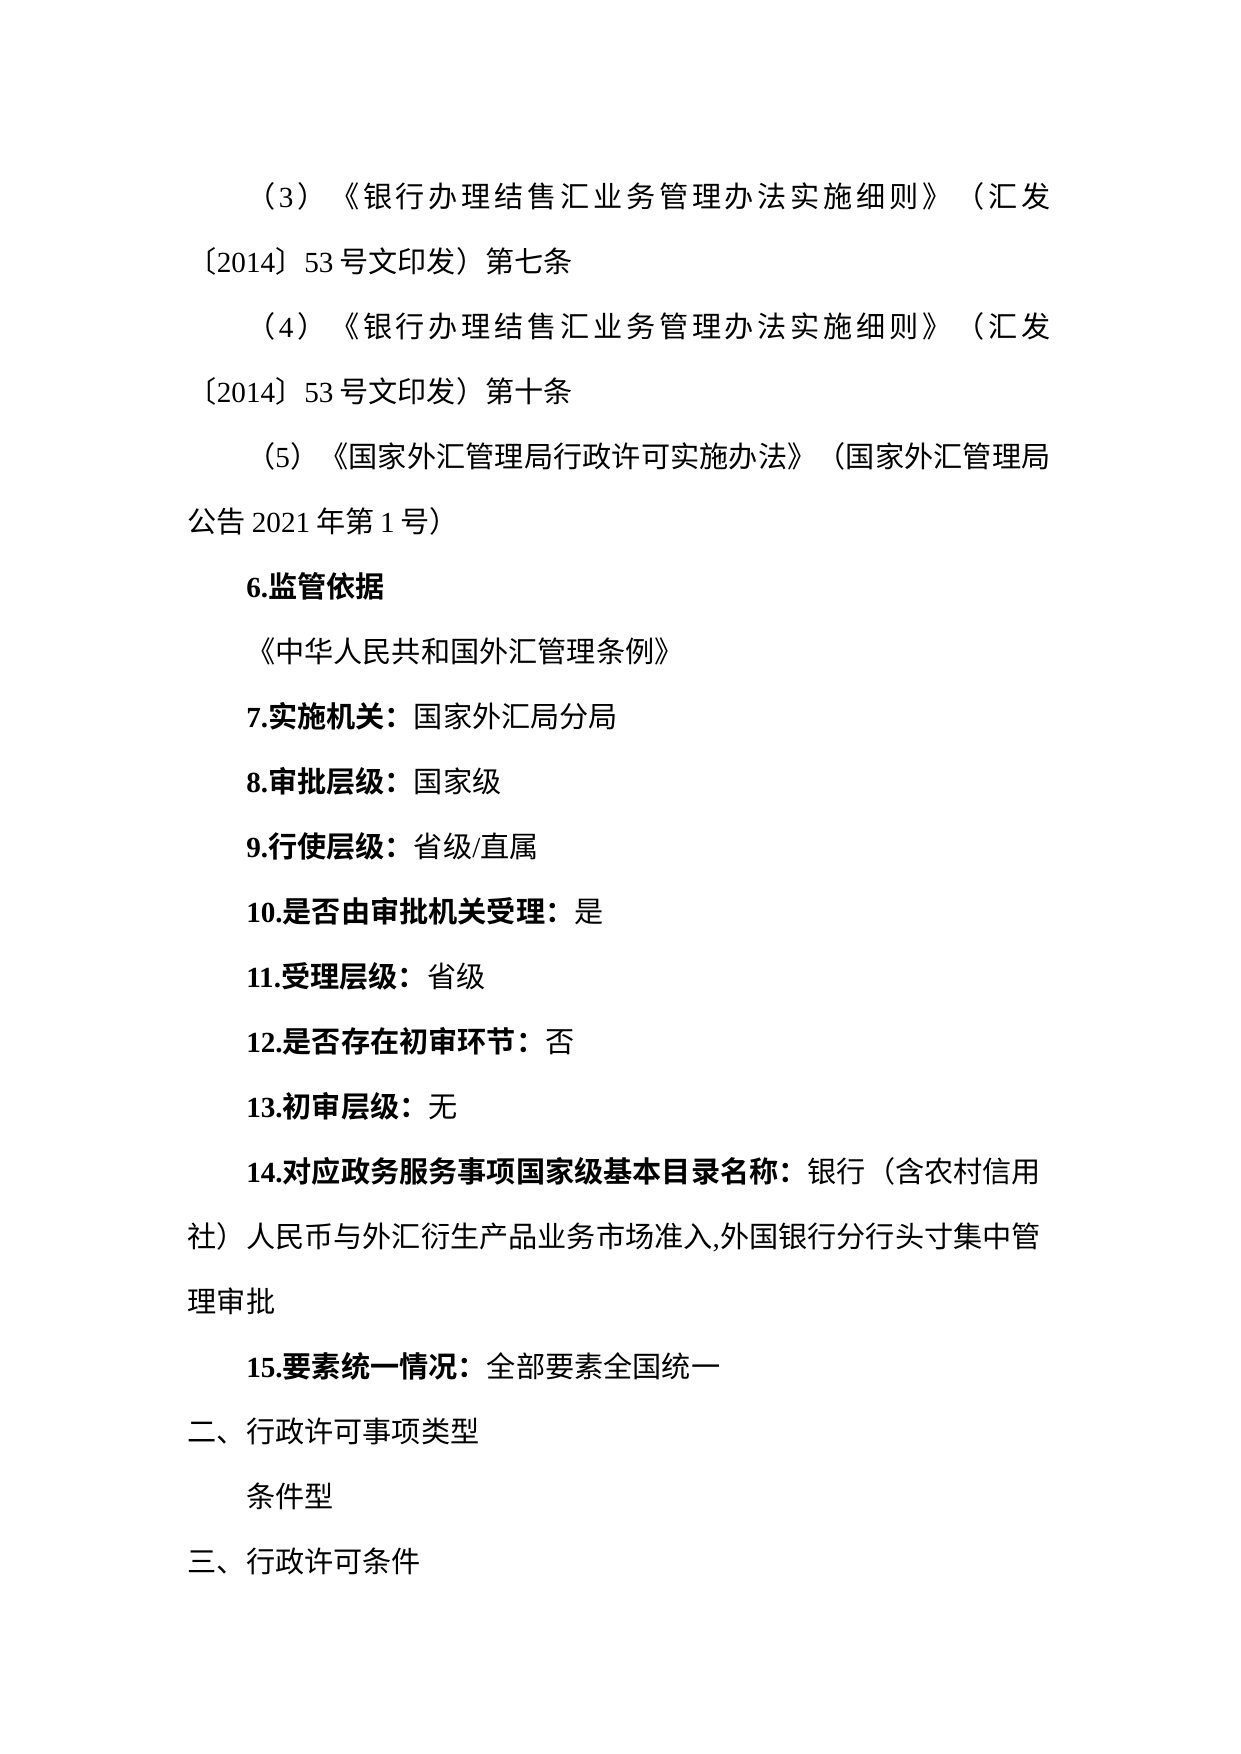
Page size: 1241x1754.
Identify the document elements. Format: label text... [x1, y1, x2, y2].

text 14.对应政务服务事项国家级基本目录名称：银行（含农村信用社）人民币与外汇衍生产品业务市场准入,外国银行分行头寸集中管理审批 [187, 1137, 1053, 1332]
text 7.实施机关：国家外汇局分局 [187, 682, 1053, 747]
text 8.审批层级：国家级 [187, 747, 1053, 812]
text 15.要素统一情况：全部要素全国统一 [187, 1332, 1053, 1397]
text 13.初审层级：无 [187, 1072, 1053, 1137]
text 6.监管依据 [187, 552, 1053, 617]
text 9.行使层级：省级/直属 [187, 812, 1053, 877]
text 11.受理层级：省级 [187, 942, 1053, 1007]
text （5）《国家外汇管理局行政许可实施办法》（国家外汇管理局公告2021年第1号） [187, 422, 1053, 552]
text 《中华人民共和国外汇管理条例》 [187, 617, 1053, 682]
text 二、行政许可事项类型 [187, 1397, 1053, 1462]
text 条件型 [187, 1462, 1053, 1527]
text 12.是否存在初审环节：否 [187, 1007, 1053, 1072]
text 三、行政许可条件 [187, 1527, 1053, 1592]
text 10.是否由审批机关受理：是 [187, 877, 1053, 942]
text （3）《银行办理结售汇业务管理办法实施细则》（汇发〔2014〕53号文印发）第七条 [187, 162, 1053, 292]
text （4）《银行办理结售汇业务管理办法实施细则》（汇发〔2014〕53号文印发）第十条 [187, 292, 1053, 422]
